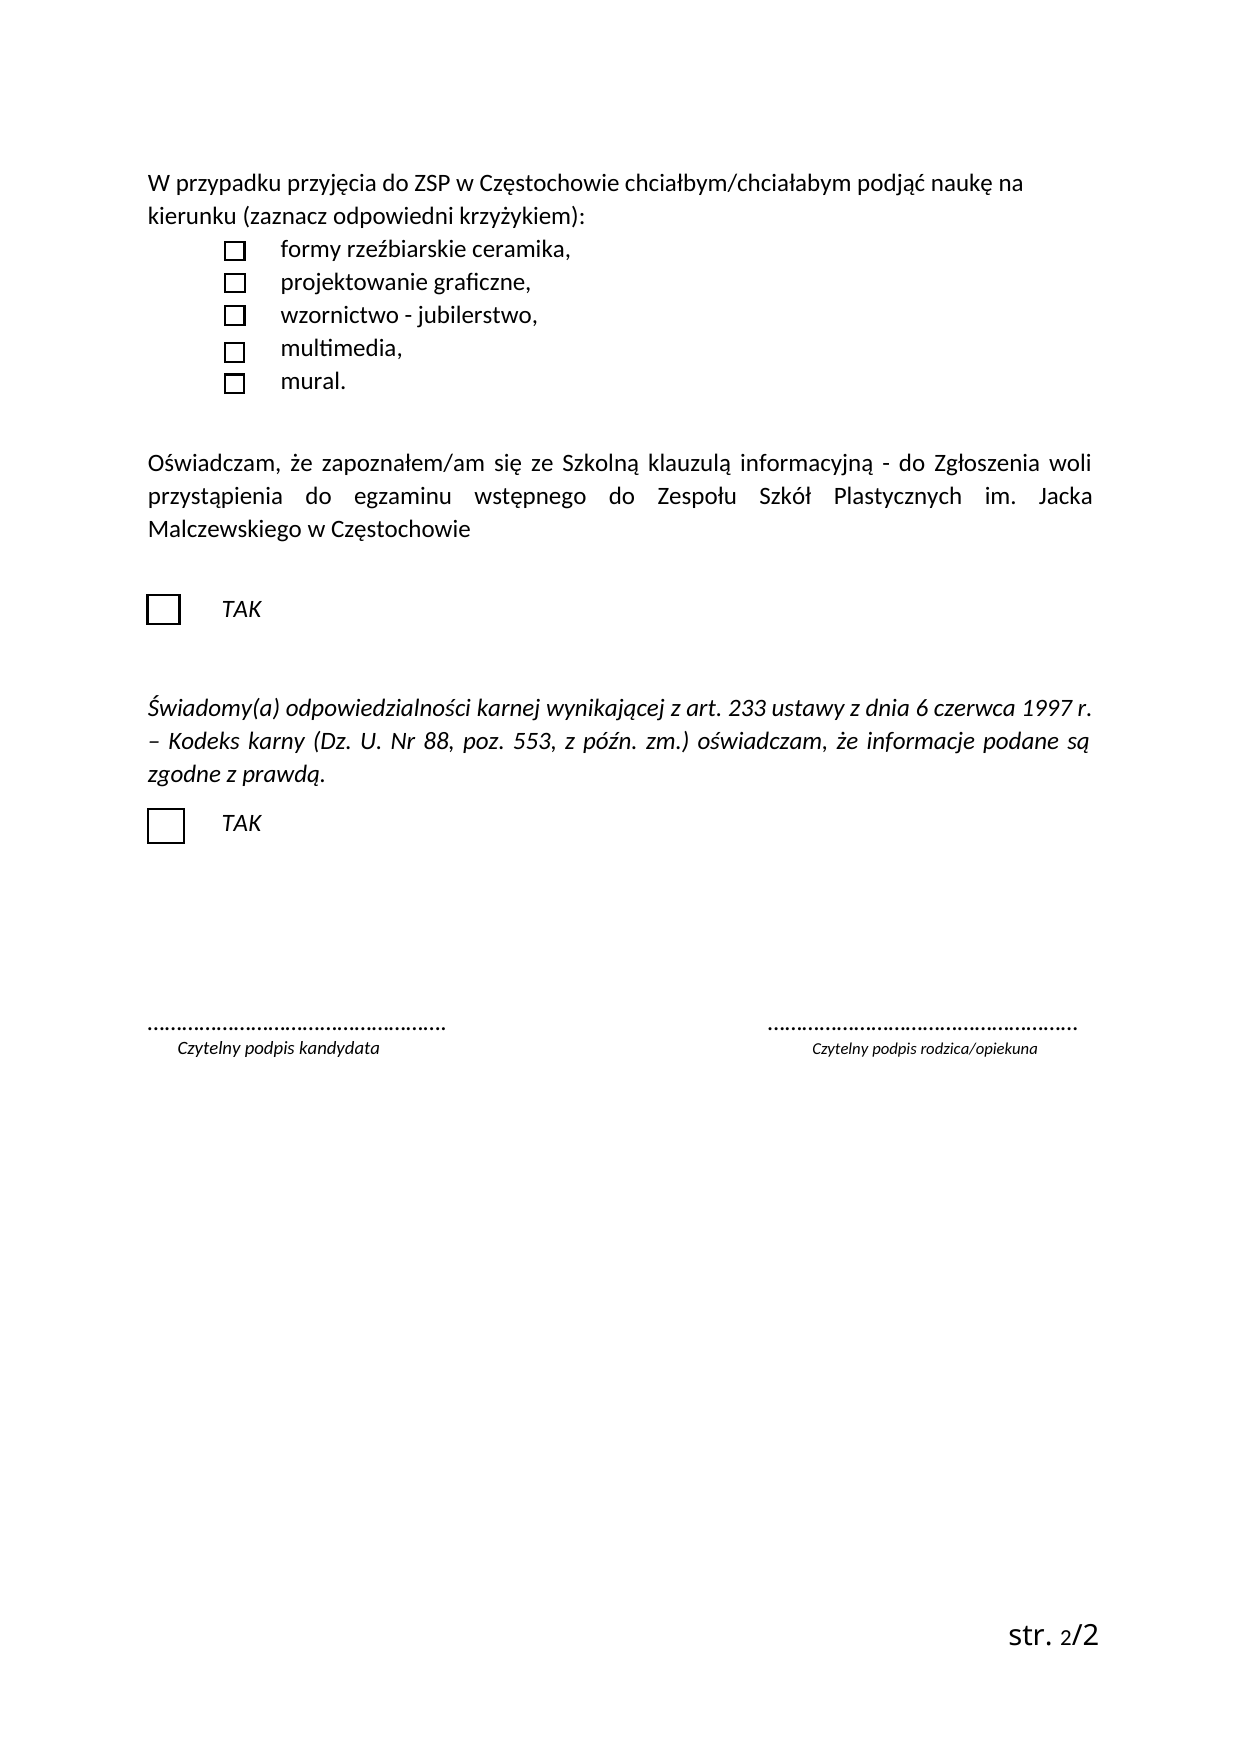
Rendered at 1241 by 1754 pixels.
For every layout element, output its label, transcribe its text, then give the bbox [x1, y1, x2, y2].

text Oświadczam, że zapoznałem/am się ze Szkolną klauzulą informacyjną - do Zgłoszenia woli przystąpienia do egzaminu wstępnego do Zespołu Szkół Plastycznych im. Jacka Malczewskiego w Częstochowie [148, 447, 1093, 543]
text ……………………………………………. ……………………………………………… [148, 1006, 1105, 1037]
text – Kodeks karny (Dz. U. Nr 88, poz. 553, z późn. zm.) oświadczam, że informacje podane są zgodne z prawdą. [148, 725, 1105, 788]
text formy rzeźbiarskie ceramika, projektowanie graficzne, wzornictwo - jubilerstwo, multimedia, [280, 233, 573, 362]
text TAK [221, 808, 1105, 838]
text mural. [280, 365, 1105, 395]
text Świadomy(a) odpowiedzialności karnej wynikającej z art. 233 ustawy z dnia 6 czerwca 1997 r. [148, 692, 1105, 723]
text TAK [221, 593, 1105, 623]
text W przypadku przyjęcia do ZSP w Częstochowie chciałbym/chciałabym podjąć naukę na kierunku (zaznacz odpowiedni krzyżykiem): [148, 167, 1026, 231]
text Czytelny podpis kandydata Czytelny podpis rodzica/opiekuna [177, 1037, 1105, 1059]
